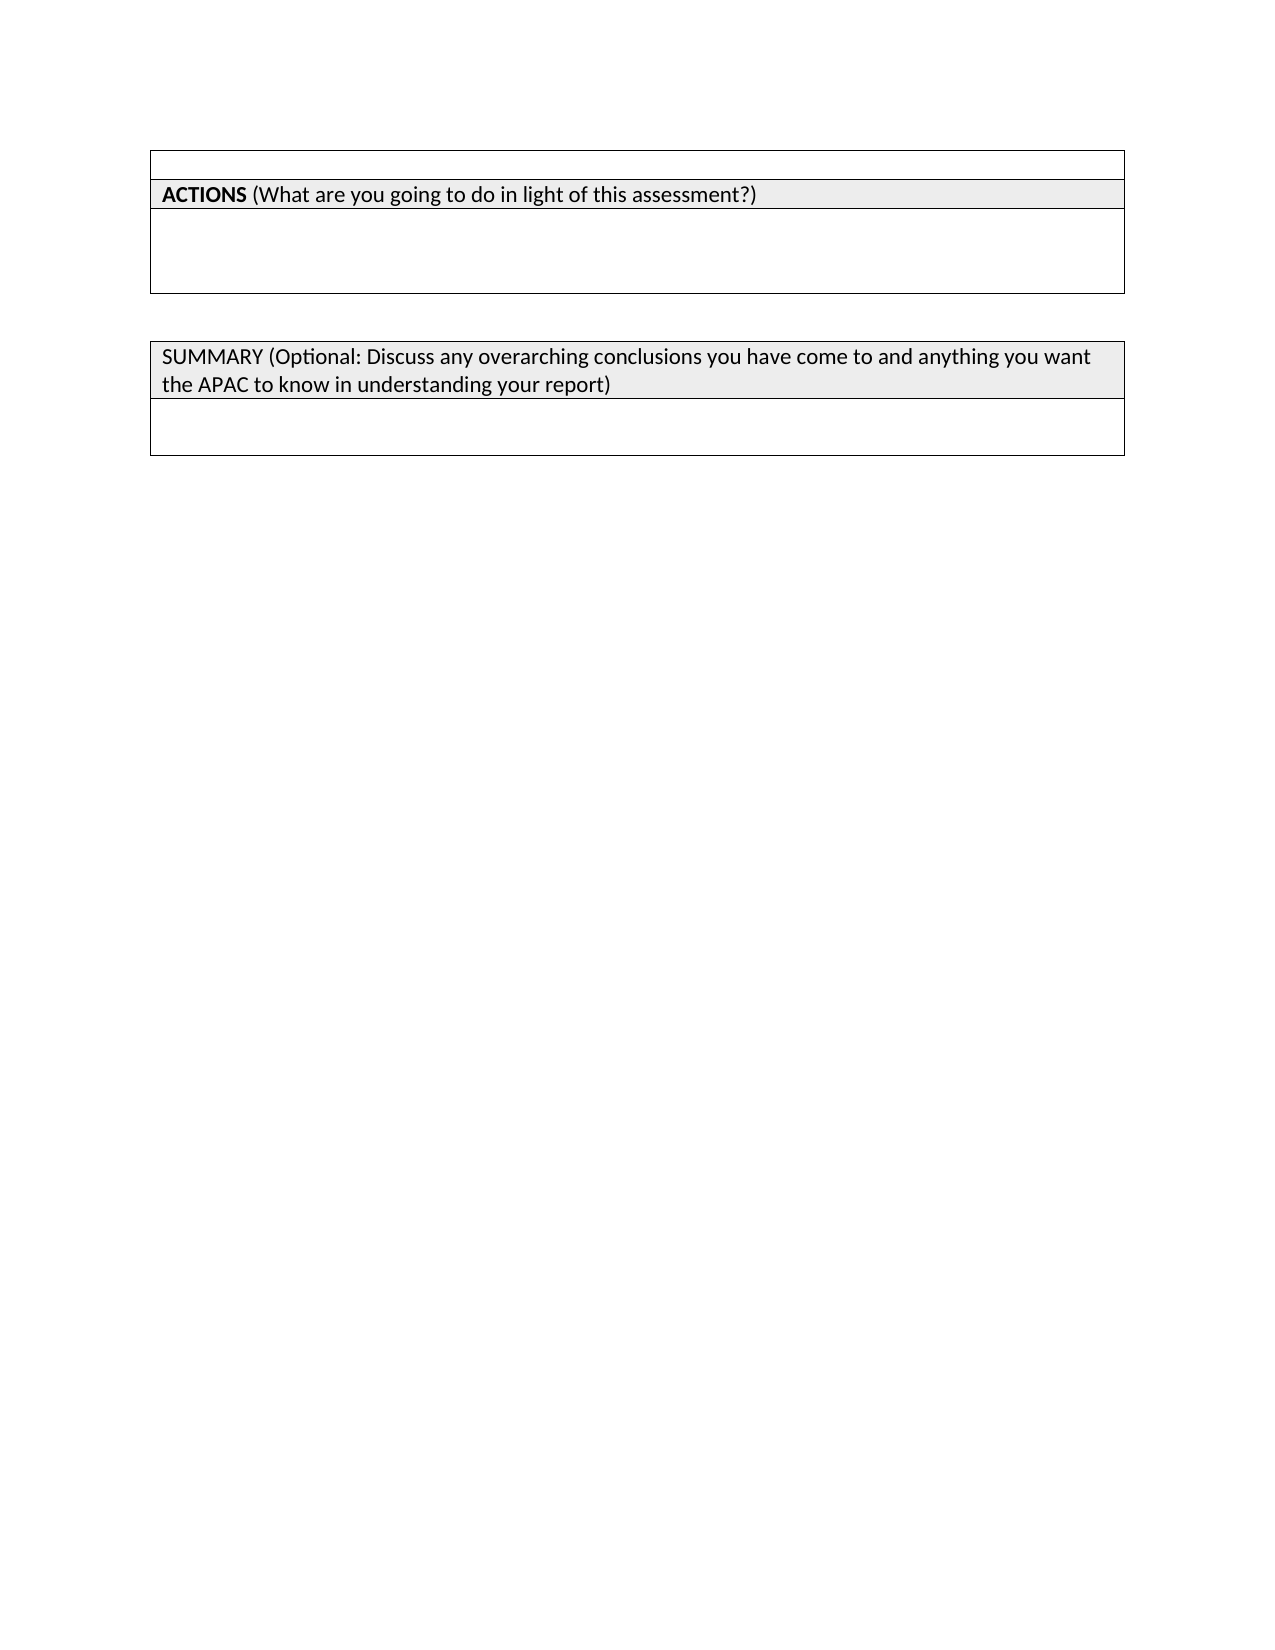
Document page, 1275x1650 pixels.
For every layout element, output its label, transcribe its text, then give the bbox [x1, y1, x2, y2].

table_cell ACTIONS (What are you going to do in light of this assessment?) [151, 180, 1124, 208]
table_cell [151, 151, 1124, 179]
table_cell [151, 209, 1124, 293]
table_header SUMMARY (Optional: Discuss any overarching conclusions you have come to and anything you want the APAC to know in understanding your report) [151, 342, 1124, 398]
table_cell [151, 399, 1124, 455]
